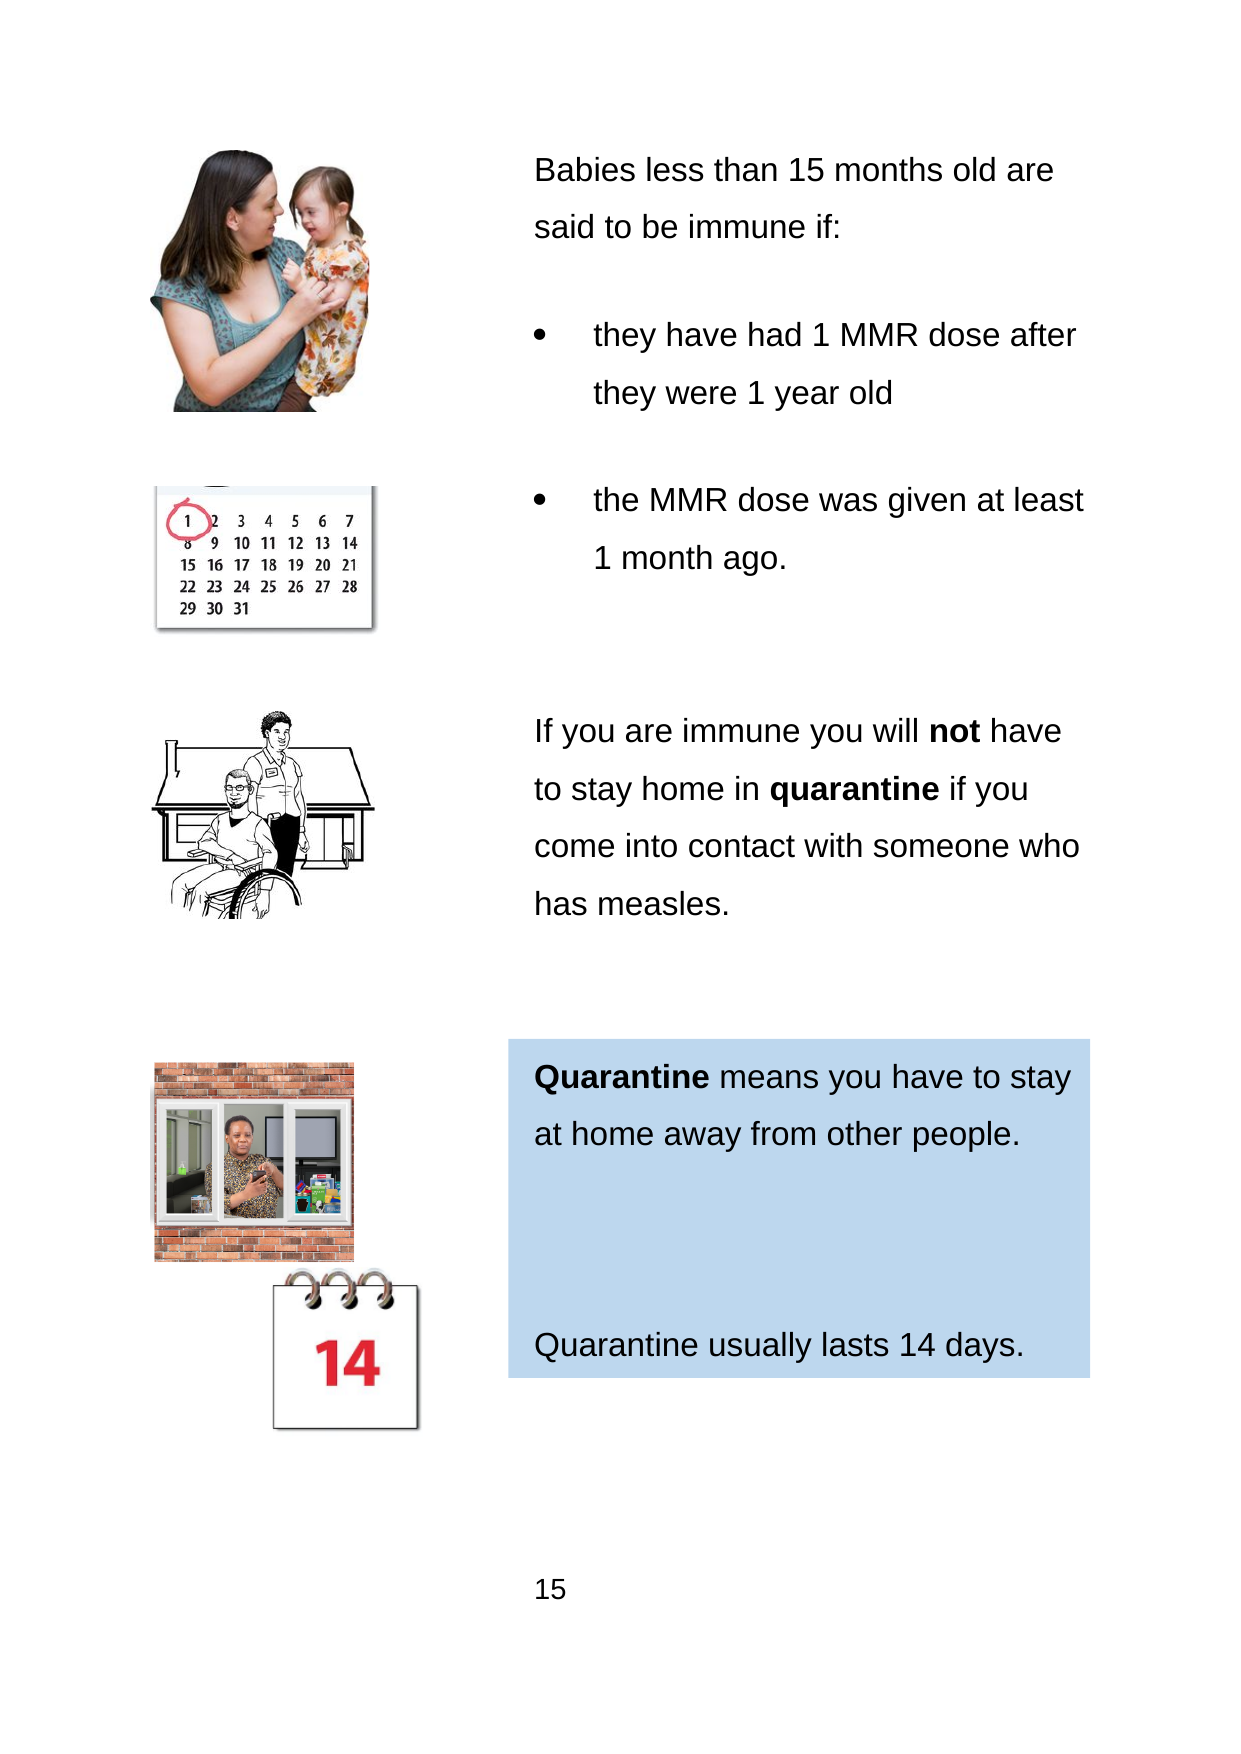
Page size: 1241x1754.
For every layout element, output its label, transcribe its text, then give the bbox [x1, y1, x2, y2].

text If you are immune you will not have to stay home in quarantine if you come into contact with someone who has measles. [534, 711, 1090, 922]
picture [150, 1058, 358, 1266]
picture [150, 486, 381, 637]
list they have had 1 MMR dose after they were 1 year old [534, 315, 1090, 411]
text Quarantine means you have to stay at home away from other people. [534, 1057, 1090, 1153]
text Babies less than 15 months old are said to be immune if: [534, 150, 1090, 246]
picture [272, 1267, 424, 1437]
text Quarantine usually lasts 14 days. [534, 1324, 1090, 1363]
picture [150, 711, 375, 919]
list the MMR dose was given at least 1 month ago. [534, 481, 1090, 577]
picture [150, 150, 370, 412]
